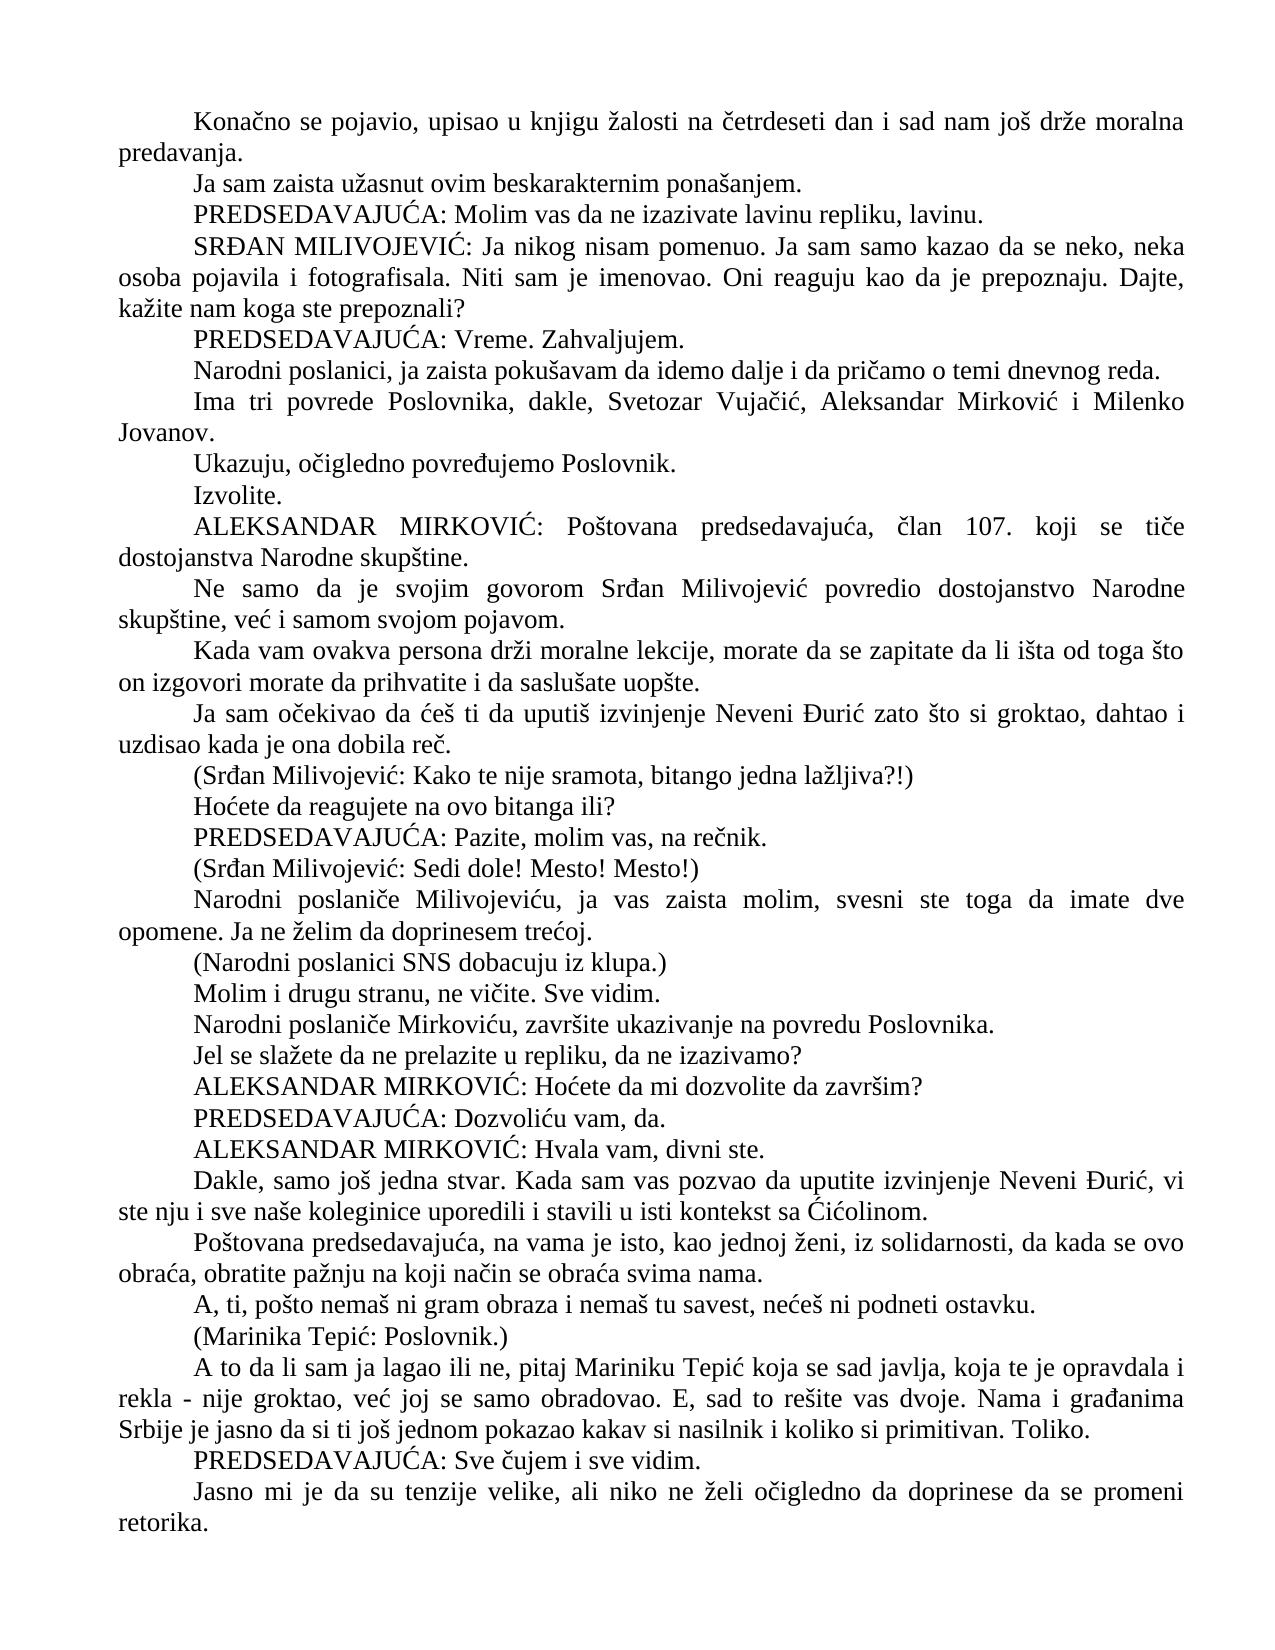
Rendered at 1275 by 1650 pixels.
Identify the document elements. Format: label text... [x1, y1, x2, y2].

text Ja sam zaista užasnut ovim beskarakternim ponašanjem. [118, 167, 1186, 198]
text ALEKSANDAR MIRKOVIĆ: Hvala vam, divni ste. [118, 1133, 1186, 1164]
text (Narodni poslanici SNS dobacuju iz klupa.) [118, 946, 1186, 977]
text Narodni poslaniče Mirkoviću, završite ukazivanje na povredu Poslovnika. [118, 1008, 1186, 1039]
text Ima tri povrede Poslovnika, dakle, Svetozar Vujačić, Aleksandar Mirković i Milenko Jovanov. [118, 385, 1186, 448]
text PREDSEDAVAJUĆA: Pazite, molim vas, na rečnik. [118, 821, 1186, 852]
text (Srđan Milivojević: Sedi dole! Mesto! Mesto!) [118, 852, 1186, 884]
text Kada vam ovakva persona drži moralne lekcije, morate da se zapitate da li išta od toga što on izgovori morate da prihvatite i da saslušate uopšte. [118, 634, 1186, 697]
text Narodni poslaniče Milivojeviću, ja vas zaista molim, svesni ste toga da imate dve opomene. Ja ne želim da doprinesem trećoj. [118, 884, 1186, 946]
text Jel se slažete da ne prelazite u repliku, da ne izazivamo? [118, 1039, 1186, 1071]
text Ne samo da je svojim govorom Srđan Milivojević povredio dostojanstvo Narodne skupštine, već i samom svojom pojavom. [118, 572, 1186, 634]
text A, ti, pošto nemaš ni gram obraza i nemaš tu savest, nećeš ni podneti ostavku. [118, 1288, 1186, 1320]
text Molim i drugu stranu, ne vičite. Sve vidim. [118, 977, 1186, 1008]
text Poštovana predsedavajuća, na vama je isto, kao jednoj ženi, iz solidarnosti, da kada se ovo obraća, obratite pažnju na koji način se obraća svima nama. [118, 1226, 1186, 1288]
text ALEKSANDAR MIRKOVIĆ: Hoćete da mi dozvolite da završim? [118, 1071, 1186, 1102]
text Hoćete da reagujete na ovo bitanga ili? [118, 790, 1186, 821]
text ALEKSANDAR MIRKOVIĆ: Poštovana predsedavajuća, član 107. koji se tiče dostojanstva Narodne skupštine. [118, 510, 1186, 572]
text PREDSEDAVAJUĆA: Vreme. Zahvaljujem. [118, 323, 1186, 354]
text Dakle, samo još jedna stvar. Kada sam vas pozvao da uputite izvinjenje Neveni Đurić, vi ste nju i sve naše koleginice uporedili i stavili u isti kontekst sa Ćićolinom. [118, 1164, 1186, 1226]
text Konačno se pojavio, upisao u knjigu žalosti na četrdeseti dan i sad nam još drže moralna predavanja. [118, 105, 1186, 167]
text A to da li sam ja lagao ili ne, pitaj Mariniku Tepić koja se sad javlja, koja te je opravdala i rekla - nije groktao, već joj se samo obradovao. E, sad to rešite vas dvoje. Nama i građanima Srbije je jasno da si ti još jednom pokazao kakav si nasilnik i koliko si primitivan. Toliko. [118, 1351, 1186, 1444]
text (Marinika Tepić: Poslovnik.) [118, 1320, 1186, 1351]
text Ja sam očekivao da ćeš ti da uputiš izvinjenje Neveni Đurić zato što si groktao, dahtao i uzdisao kada je ona dobila reč. [118, 697, 1186, 759]
text PREDSEDAVAJUĆA: Molim vas da ne izazivate lavinu repliku, lavinu. [118, 198, 1186, 229]
text PREDSEDAVAJUĆA: Dozvoliću vam, da. [118, 1102, 1186, 1133]
text PREDSEDAVAJUĆA: Sve čujem i sve vidim. [118, 1444, 1186, 1475]
text (Srđan Milivojević: Kako te nije sramota, bitango jedna lažljiva?!) [118, 759, 1186, 790]
text SRĐAN MILIVOJEVIĆ: Ja nikog nisam pomenuo. Ja sam samo kazao da se neko, neka osoba pojavila i fotografisala. Niti sam je imenovao. Oni reaguju kao da je prepoznaju. Dajte, kažite nam koga ste prepoznali? [118, 229, 1186, 323]
text Izvolite. [118, 479, 1186, 510]
text Narodni poslanici, ja zaista pokušavam da idemo dalje i da pričamo o temi dnevnog reda. [118, 354, 1186, 385]
text Jasno mi je da su tenzije velike, ali niko ne želi očigledno da doprinese da se promeni retorika. [118, 1475, 1186, 1538]
text Ukazuju, očigledno povređujemo Poslovnik. [118, 448, 1186, 479]
